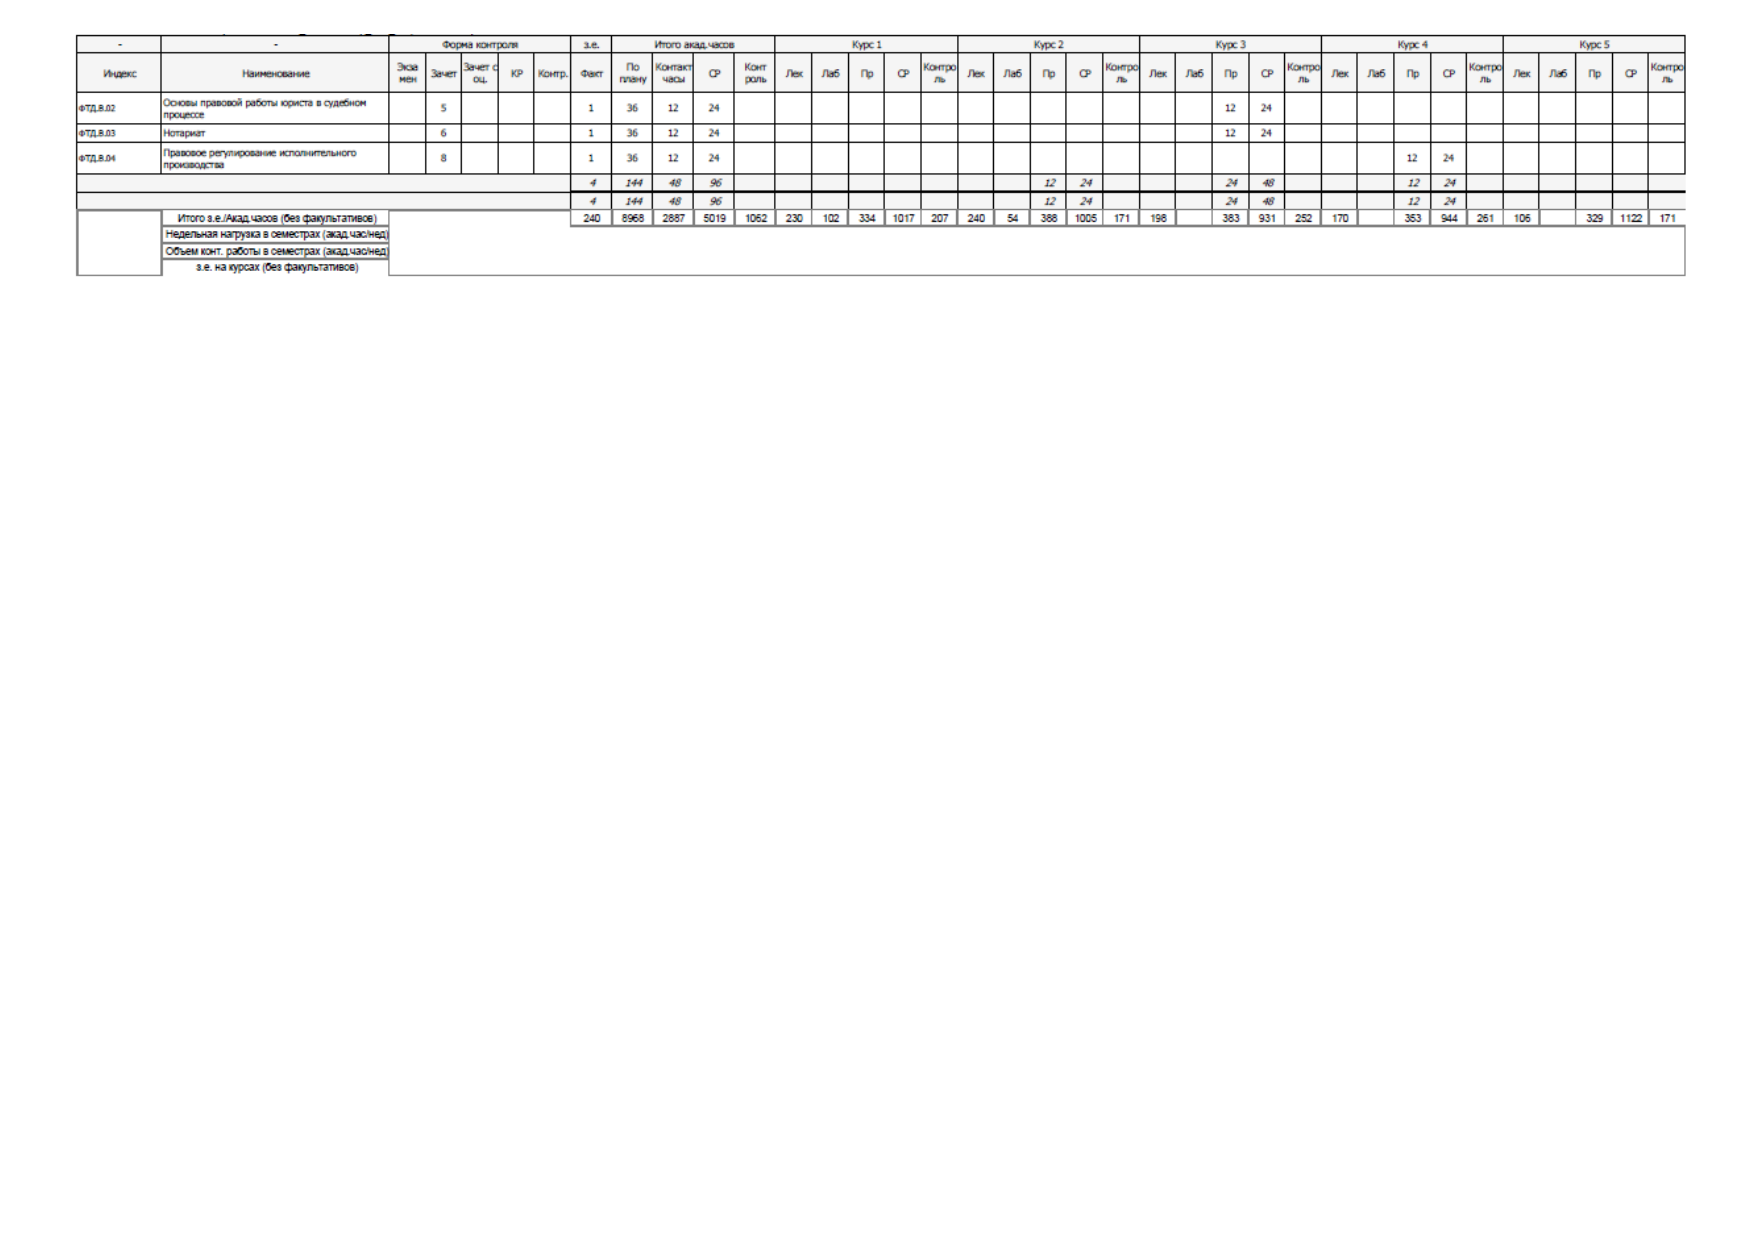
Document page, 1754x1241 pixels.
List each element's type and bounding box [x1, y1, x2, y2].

picture [64, 34, 1692, 288]
